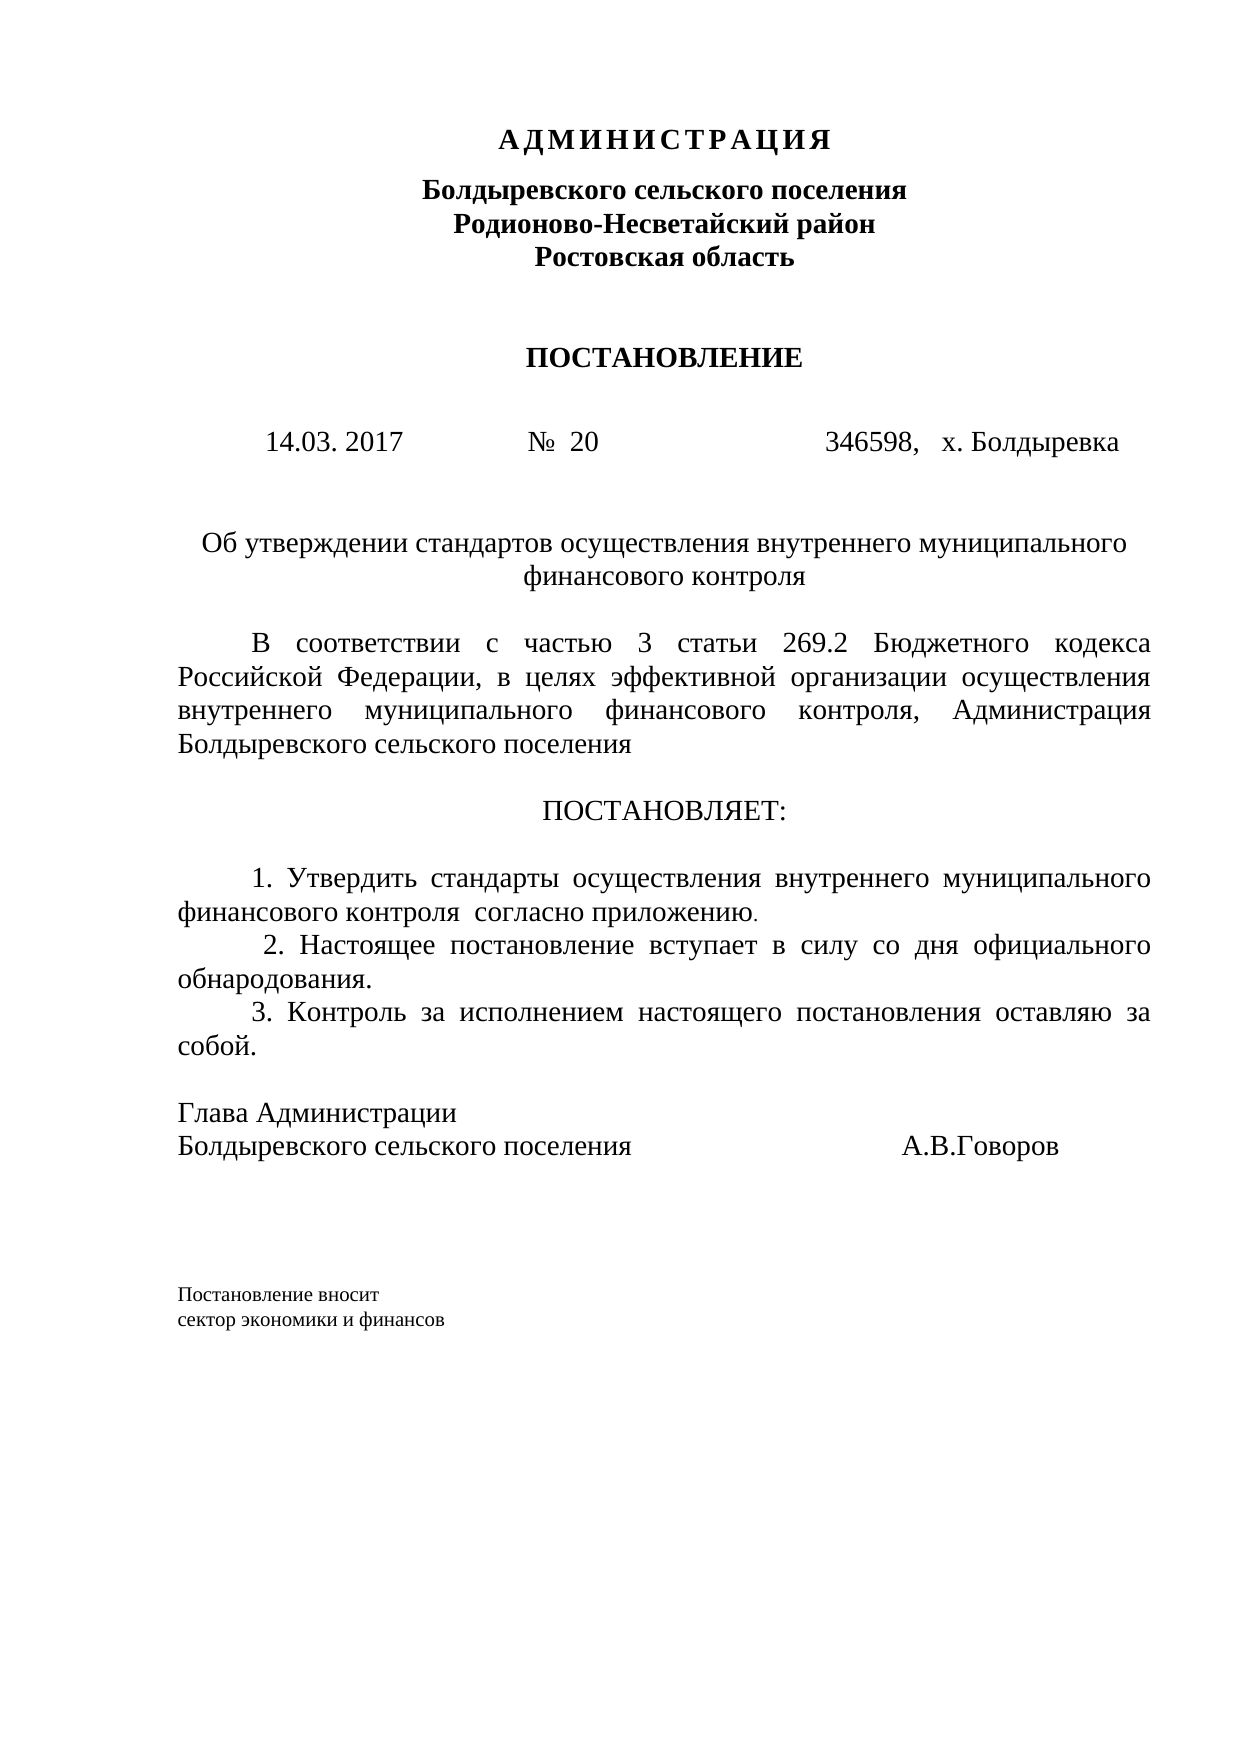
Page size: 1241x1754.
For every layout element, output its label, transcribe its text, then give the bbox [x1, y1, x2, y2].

text Болдыревского сельского поселения [177, 172, 1152, 206]
text В соответствии с частью 3 статьи 269.2 Бюджетного кодекса Российской Федерации, в целях эффективной организации осуществления внутреннего муниципального финансового контроля, Администрация Болдыревского сельского поселения [177, 625, 1152, 759]
title Об утверждении стандартов осуществления внутреннего муниципального финансового контроля [177, 525, 1152, 592]
text Постановление вносит [177, 1282, 1152, 1306]
text Родионово-Несветайский район [177, 206, 1152, 239]
text Ростовская область [177, 239, 1152, 273]
text Глава Администрации [177, 1095, 1152, 1128]
text АДМИНИСТРАЦИЯ [177, 122, 1152, 156]
text 1. Утвердить стандарты осуществления внутреннего муниципального финансового контроля согласно приложению. [177, 860, 1152, 927]
list 3. Контроль за исполнением настоящего постановления оставляю за собой. [177, 994, 1152, 1061]
text сектор экономики и финансов [177, 1306, 1152, 1331]
text 2. Настоящее постановление вступает в силу со дня официального обнародования. [177, 927, 1152, 994]
text Болдыревского сельского поселения А.В.Говоров [177, 1128, 1152, 1162]
text 14.03. 2017 № 20 346598, х. Болдыревка [177, 424, 1152, 458]
text ПОСТАНОВЛЯЕТ: [177, 793, 1152, 827]
text ПОСТАНОВЛЕНИЕ [177, 340, 1152, 374]
